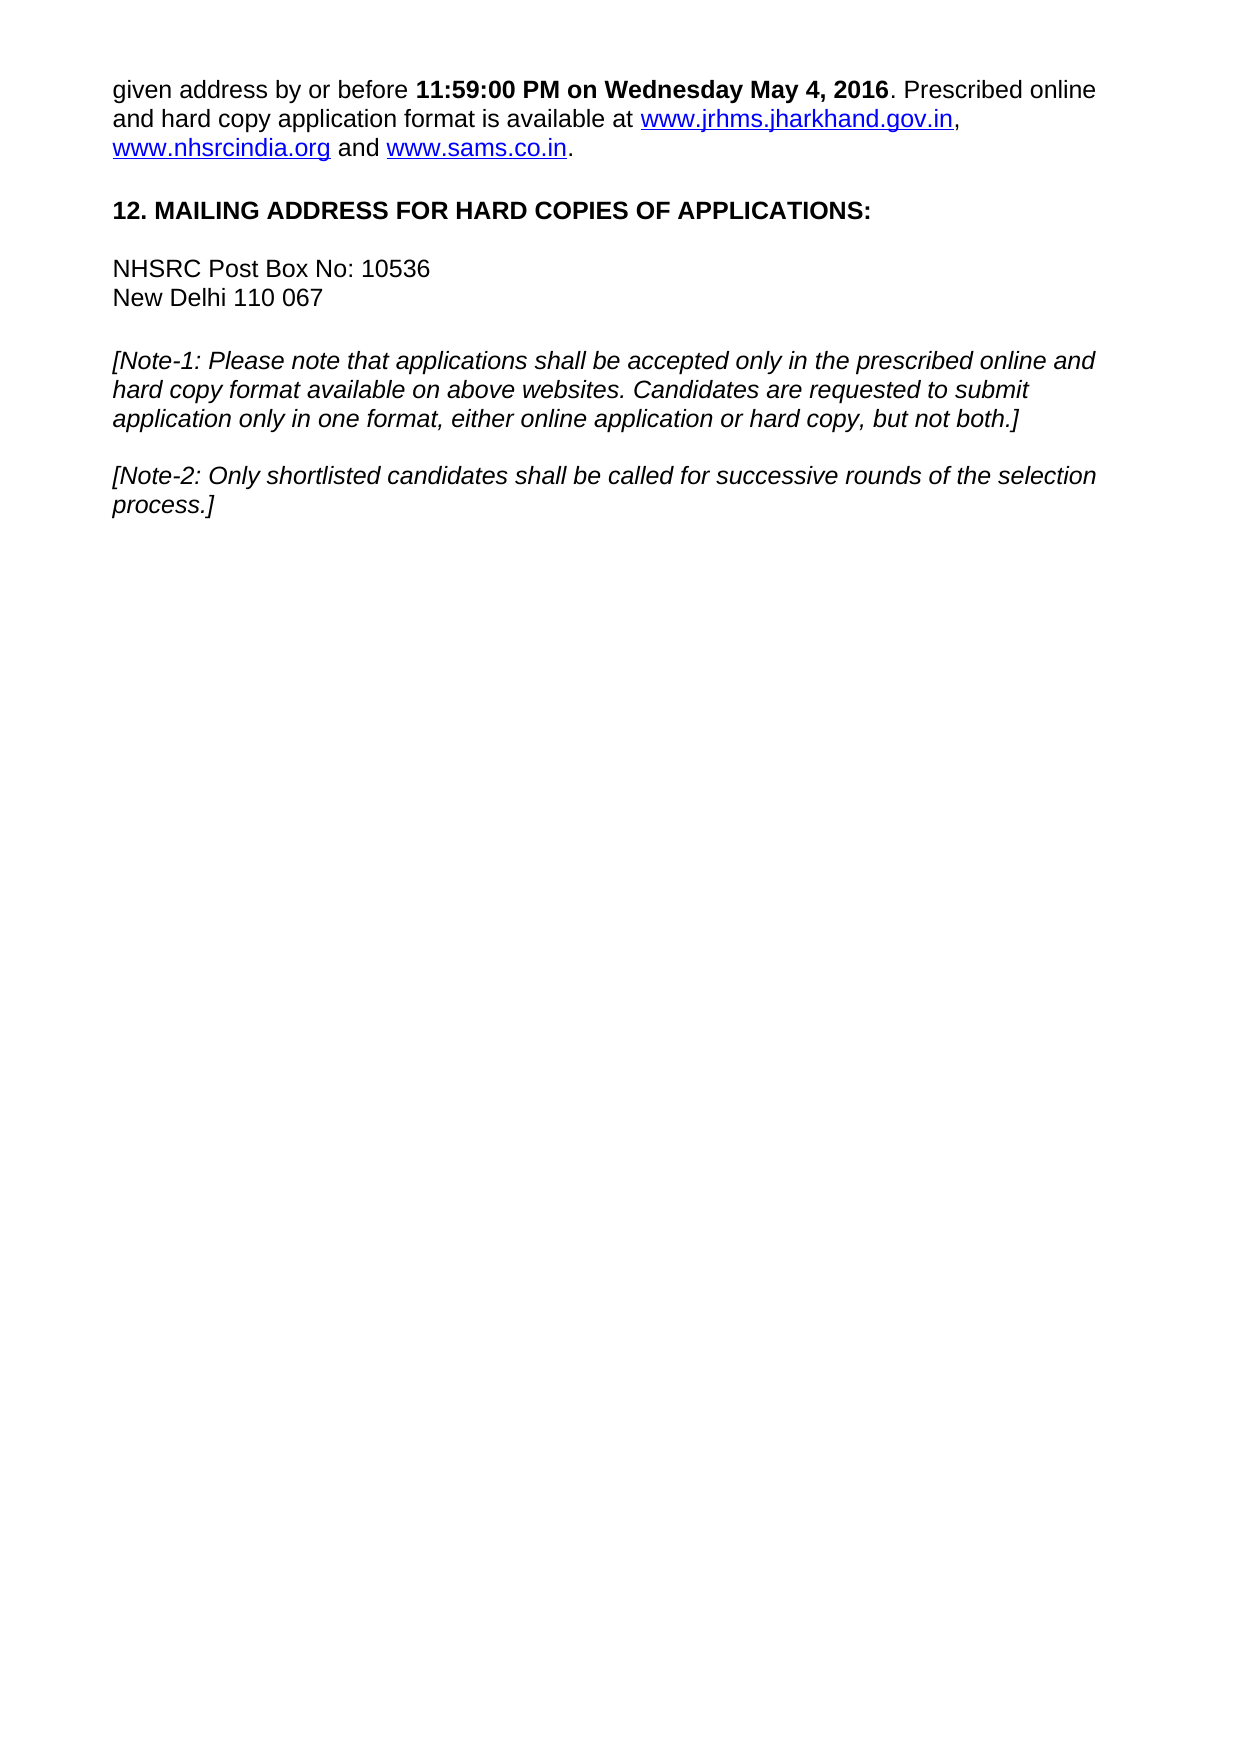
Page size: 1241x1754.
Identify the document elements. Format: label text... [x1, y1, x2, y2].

text [Note-1: Please note that applications shall be accepted only in the prescribed online and hard copy format available on above websites. Candidates are requested to submit application only in one format, either online application or hard copy, but not both.] [112, 317, 1128, 432]
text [112, 75, 1128, 190]
text 12. MAILING ADDRESS FOR HARD COPIES OF APPLICATIONS: NHSRC Post Box No: 10536 New Delhi 110 067 [112, 196, 1128, 311]
text [Note-2: Only shortlisted candidates shall be called for successive rounds of the selection process.] [112, 461, 1128, 519]
